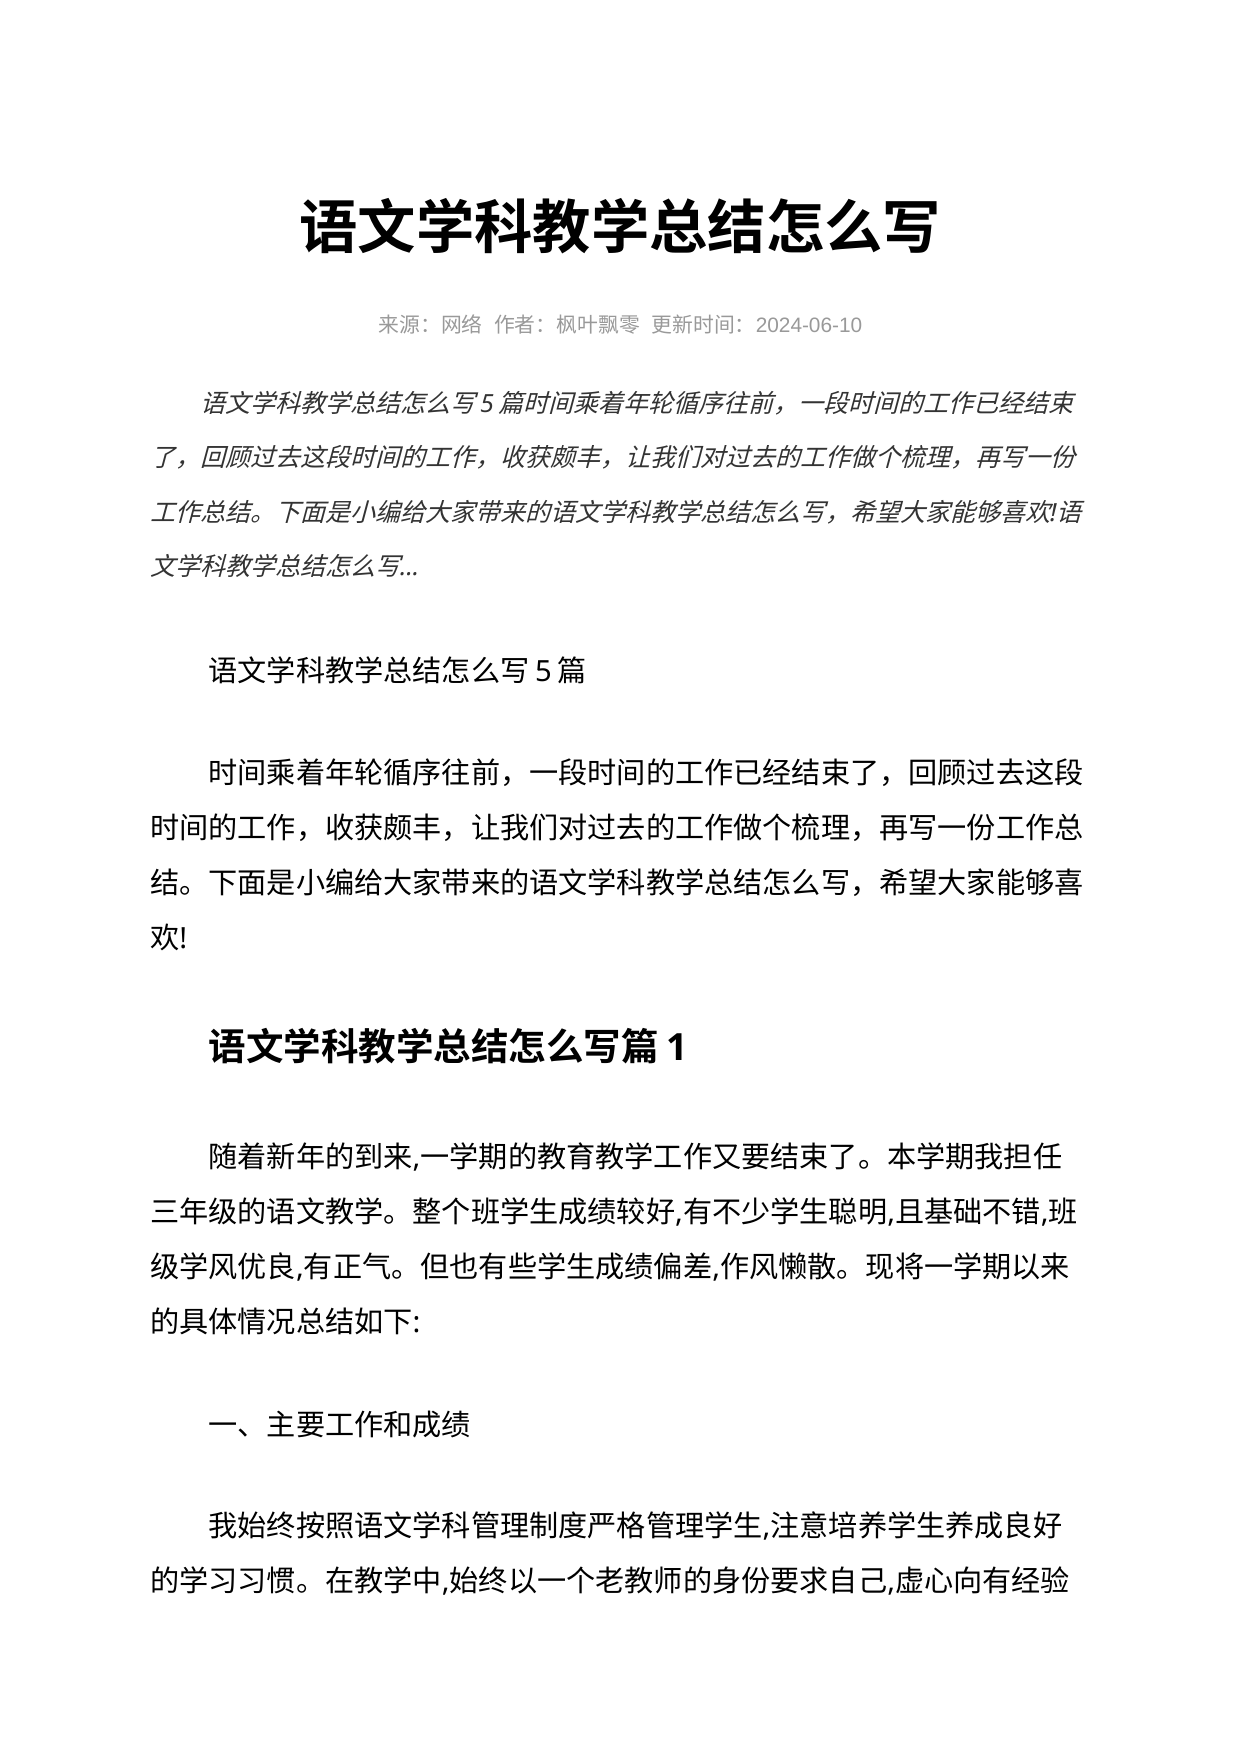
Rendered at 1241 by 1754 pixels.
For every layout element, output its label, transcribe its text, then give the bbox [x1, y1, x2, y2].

text 语文学科教学总结怎么写5篇 [150, 648, 1090, 690]
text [150, 1503, 1090, 1600]
text 一、主要工作和成绩 [150, 1401, 1090, 1443]
text 时间乘着年轮循序往前，一段时间的工作已经结束了，回顾过去这段时间的工作，收获颇丰，让我们对过去的工作做个梳理，再写一份工作总结。下面是小编给大家带来的语文学科教学总结怎么写，希望大家能够喜欢! [150, 750, 1090, 957]
text 语文学科教学总结怎么写5篇时间乘着年轮循序往前，一段时间的工作已经结束了，回顾过去这段时间的工作，收获颇丰，让我们对过去的工作做个梳理，再写一份工作总结。下面是小编给大家带来的语文学科教学总结怎么写，希望大家能够喜欢!语文学科教学总结怎么写... [150, 383, 1090, 583]
text 随着新年的到来,一学期的教育教学工作又要结束了。本学期我担任三年级的语文教学。整个班学生成绩较好,有不少学生聪明,且基础不错,班级学风优良,有正气。但也有些学生成绩偏差,作风懒散。现将一学期以来的具体情况总结如下: [150, 1134, 1090, 1341]
text 来源：网络 作者：枫叶飘零 更新时间：2024-06-10 [150, 313, 1090, 337]
text 语文学科教学总结怎么写篇1 [150, 1016, 1090, 1071]
subtitle 语文学科教学总结怎么写 [150, 181, 1090, 266]
